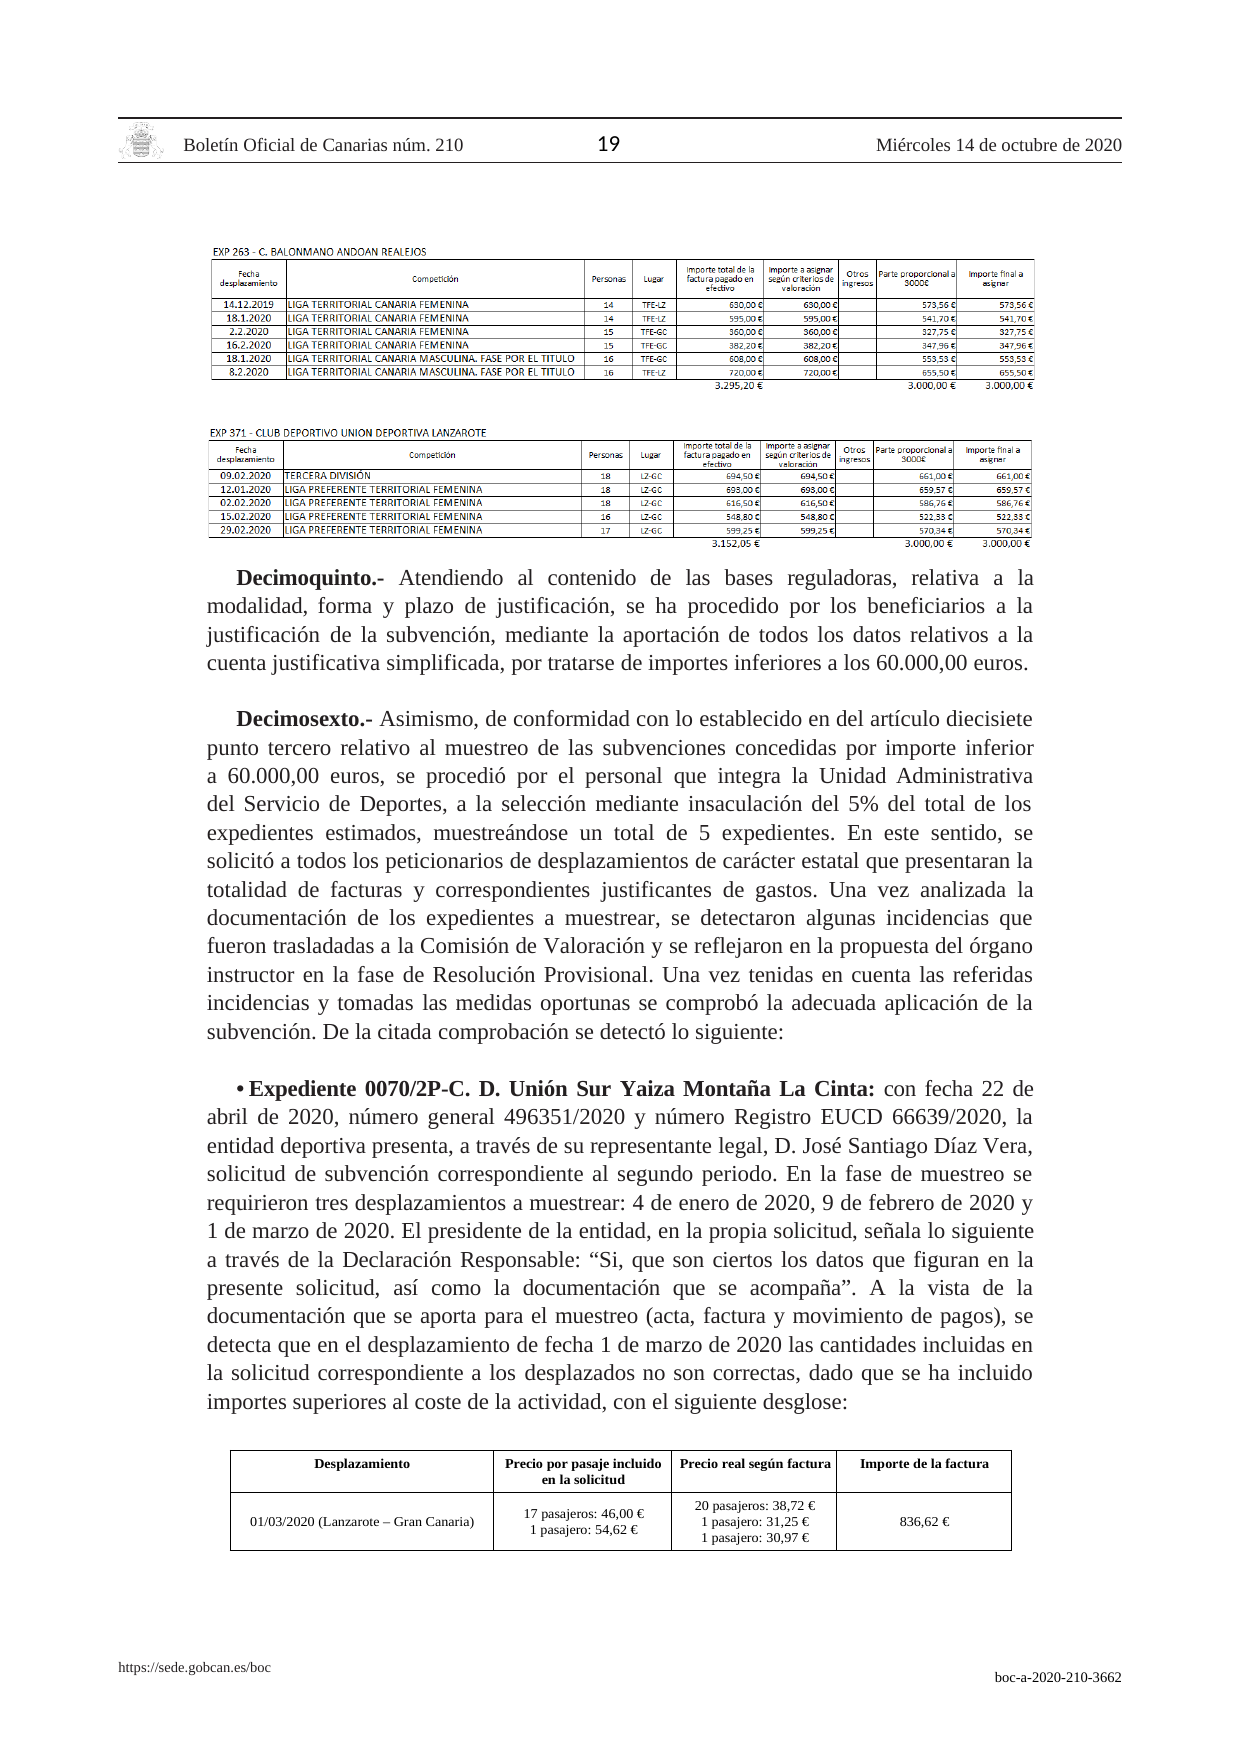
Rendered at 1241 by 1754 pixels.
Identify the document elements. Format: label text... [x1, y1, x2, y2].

picture [118, 122, 164, 159]
text Decimoquinto.- Atendiendo al contenido de las bases reguladoras, relativa a la modalidad, forma y plazo de justificación, se ha procedido por los beneficiarios a la justificación de la subvención, mediante la aportación de todos los datos relativos a la cuenta justificativa simplificada, por tratarse de importes inferiores a los 60.000,00 euros. [207, 564, 1034, 675]
table_header Precio real según factura [672, 1451, 836, 1491]
picture [208, 429, 1032, 548]
list Expediente 0070/2P-C. D. Unión Sur Yaiza Montaña La Cinta: con fecha 22 de abril de 2020, número general 496351/2020 y número Registro EUCD 66639/2020, la entidad deportiva presenta, a través de su representante legal, D. José Santiago Díaz Vera, solicitud de subvención correspondiente al segundo periodo. En la fase de muestreo se requirieron tres desplazamientos a muestrear: 4 de enero de 2020, 9 de febrero de 2020 y 1 de marzo de 2020. El presidente de la entidad, en la propia solicitud, señala lo siguiente a través de la Declaración Responsable: “Si, que son ciertos los datos que figuran en la presente solicitud, así como la documentación que se acompaña”. A la vista de la documentación que se aporta para el muestreo (acta, factura y movimiento de pagos), se detecta que en el desplazamiento de fecha 1 de marzo de 2020 las cantidades incluidas en la solicitud correspondiente a los desplazados no son correctas, dado que se ha incluido importes superiores al coste de la actividad, con el siguiente desglose: [207, 1075, 1034, 1414]
table_cell 20 pasajeros: 38,72 € 1 pasajero: 31,25 € 1 pasajero: 30,97 € [672, 1493, 836, 1549]
text Decimosexto.- Asimismo, de conformidad con lo establecido en del artículo diecisiete punto tercero relativo al muestreo de las subvenciones concedidas por importe inferior a 60.000,00 euros, se procedió por el personal que integra la Unidad Administrativa del Servicio de Deportes, a la selección mediante insaculación del 5% del total de los expedientes estimados, muestreándose un total de 5 expedientes. En este sentido, se solicitó a todos los peticionarios de desplazamientos de carácter estatal que presentaran la totalidad de facturas y correspondientes justificantes de gastos. Una vez analizada la documentación de los expedientes a muestrear, se detectaron algunas incidencias que fueron trasladadas a la Comisión de Valoración y se reflejaron en la propuesta del órgano instructor en la fase de Resolución Provisional. Una vez tenidas en cuenta las referidas incidencias y tomadas las medidas oportunas se comprobó la adecuada aplicación de la subvención. De la citada comprobación se detectó lo siguiente: [207, 705, 1034, 1044]
table_cell 836,62 € [837, 1493, 1011, 1549]
table_cell 01/03/2020 (Lanzarote – Gran Canaria) [231, 1493, 493, 1549]
table_header Importe de la factura [837, 1451, 1011, 1491]
table_cell 17 pasajeros: 46,00 € 1 pasajero: 54,62 € [494, 1493, 671, 1549]
picture [211, 248, 1035, 390]
text https://sede.gobcan.es/boc [118, 1659, 275, 1676]
table_header Precio por pasaje incluido en la solicitud [494, 1451, 671, 1491]
table_header Desplazamiento [231, 1451, 493, 1491]
text boc-a-2020-210-3662 [994, 1669, 1134, 1686]
